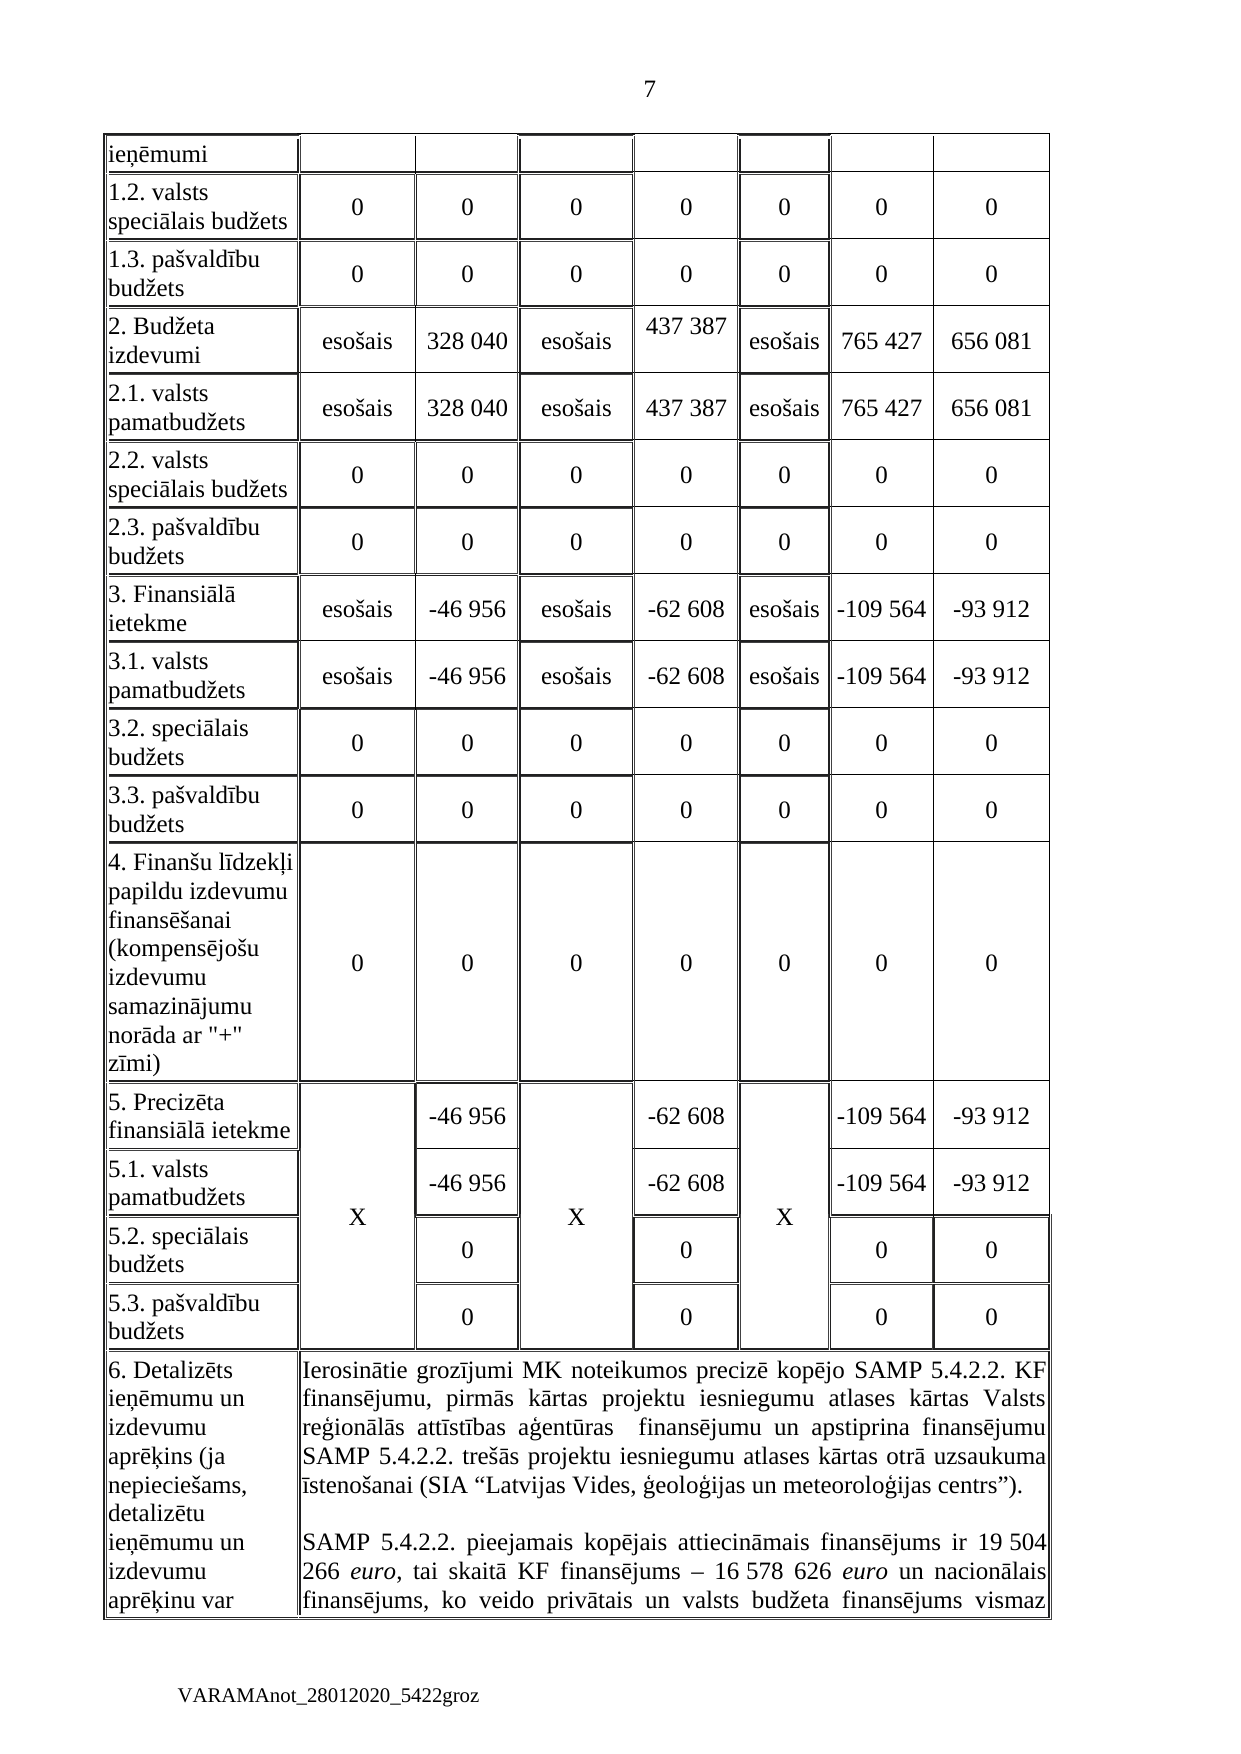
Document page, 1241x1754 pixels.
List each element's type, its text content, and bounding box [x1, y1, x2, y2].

table_cell 3. Finansiālā ietekme [107, 573, 299, 640]
table_cell 0 [741, 242, 828, 305]
table_cell 0 [741, 710, 828, 774]
table_cell 0 [521, 509, 632, 573]
table_cell 5.3. pašvaldību budžets [107, 1281, 298, 1348]
table_cell esošais [521, 643, 632, 707]
table_cell 0 [832, 775, 933, 841]
table_cell esošais [521, 375, 632, 439]
table_cell 0 [635, 842, 737, 1080]
table_cell -46 956 [417, 1149, 517, 1214]
table_cell 0 [417, 1285, 517, 1348]
table_cell 4. Finanšu līdzekļi papildu izdevumu finansēšanai (kompensējošu izdevumu samazinājumu norāda ar "+" zīmi) [107, 841, 297, 1080]
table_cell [107, 1348, 299, 1617]
table_cell 0 [934, 708, 1049, 774]
table_cell 0 [521, 242, 632, 305]
table_cell esošais [301, 576, 415, 640]
table_cell -62 608 [635, 574, 737, 640]
table_cell 0 [934, 440, 1049, 506]
table_cell -109 564 [832, 574, 933, 640]
table_cell esošais [299, 134, 416, 171]
table_cell X [741, 1084, 828, 1348]
table_cell esošais [519, 136, 633, 171]
table_cell 0 [832, 842, 933, 1080]
table_cell X [521, 1084, 632, 1348]
table_cell 0 [741, 844, 828, 1080]
table_cell 0 [301, 175, 414, 238]
table_cell 437 387 [635, 306, 737, 372]
table_cell -93 912 [934, 1149, 1049, 1214]
table_cell 0 [832, 172, 933, 238]
table_cell 328 040 [416, 308, 517, 372]
table_cell 0 [741, 777, 828, 841]
table_cell 0 [831, 1218, 932, 1281]
table_cell 655 863 [830, 134, 933, 171]
table_cell 0 [741, 443, 828, 506]
table_cell -62 608 [635, 1149, 737, 1214]
table_cell 437 387 [635, 373, 737, 439]
table_cell 281 084 [416, 134, 519, 171]
table_cell -46 956 [417, 1084, 517, 1147]
table_cell 2.3. pašvaldību budžets [107, 506, 297, 573]
table_cell 0 [934, 775, 1049, 841]
table_cell -62 608 [635, 1081, 737, 1147]
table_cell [107, 136, 299, 171]
table_cell 0 [521, 777, 632, 841]
table_cell 0 [301, 509, 414, 573]
table_cell 0 [934, 842, 1049, 1080]
table_cell -109 564 [832, 1149, 933, 1214]
table_cell 0 [935, 1285, 1048, 1348]
table_cell 5.2. speciālais budžets [107, 1214, 298, 1281]
table_cell 0 [301, 443, 414, 506]
table_cell -46 956 [416, 576, 517, 640]
table_cell 0 [635, 775, 737, 841]
table_cell 5. Precizēta finansiālā ietekme [107, 1080, 297, 1147]
table_cell esošais [739, 136, 830, 171]
table_cell 3.3. pašvaldību budžets [107, 774, 297, 841]
table_cell 0 [635, 708, 737, 774]
table_cell esošais [741, 577, 828, 640]
table_cell 0 [417, 242, 517, 305]
table_cell 2.1. valsts pamatbudžets [107, 372, 297, 439]
table_cell 0 [935, 1218, 1048, 1281]
table_cell 3.2. speciālais budžets [107, 707, 297, 774]
table_cell -62 608 [635, 641, 737, 707]
table_cell 5.1. valsts pamatbudžets [107, 1148, 299, 1214]
table_cell 0 [417, 1218, 517, 1281]
table_cell 0 [635, 507, 737, 573]
table_cell 0 [417, 777, 517, 841]
table_cell -109 564 [832, 641, 933, 707]
table_cell 656 081 [934, 306, 1049, 372]
table_cell 0 [934, 507, 1049, 573]
table_cell esošais [741, 309, 828, 372]
table_cell -46 956 [416, 641, 517, 707]
table_cell esošais [301, 373, 415, 439]
table_cell 328 040 [416, 373, 517, 439]
table_cell 0 [417, 844, 517, 1080]
table_cell 0 [831, 1285, 932, 1348]
table_cell 0 [301, 242, 414, 305]
table_cell 0 [417, 710, 517, 774]
table_cell 0 [635, 239, 737, 305]
table_cell esošais [521, 577, 632, 640]
table_cell 374 779 [633, 134, 739, 171]
table_cell 765 427 [832, 306, 933, 372]
table_cell 0 [417, 443, 517, 506]
table_cell esošais [521, 309, 632, 372]
table_cell 0 [521, 443, 632, 506]
table_cell -93 912 [934, 1081, 1049, 1147]
table_cell 0 [301, 844, 414, 1080]
table_cell 0 [832, 239, 933, 305]
table_cell 1.3. pašvaldību budžets [107, 238, 297, 305]
table_cell 0 [521, 175, 632, 238]
table_cell 3.1. valsts pamatbudžets [107, 640, 297, 707]
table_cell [299, 1352, 1048, 1617]
table_cell esošais [301, 308, 415, 372]
table_cell 0 [521, 710, 632, 774]
table_cell -109 564 [832, 1081, 933, 1147]
table_cell 0 [635, 1218, 737, 1281]
table_cell 0 [635, 440, 737, 506]
table_cell 0 [832, 507, 933, 573]
table_cell esošais [301, 641, 415, 707]
table_cell 2. Budžeta izdevumi [107, 305, 299, 372]
table_cell -93 912 [934, 574, 1049, 640]
table_cell 656 081 [934, 373, 1049, 439]
table_cell 0 [832, 440, 933, 506]
table_cell esošais [741, 375, 828, 439]
table_cell 0 [635, 172, 737, 238]
table_cell 562 169 [933, 134, 1049, 171]
table_cell 0 [832, 708, 933, 774]
table_cell X [301, 1084, 414, 1348]
table_cell 0 [301, 777, 414, 841]
table_cell 0 [934, 172, 1049, 238]
table_cell 0 [934, 239, 1049, 305]
table_cell 0 [521, 844, 632, 1080]
table_cell 0 [417, 509, 517, 573]
table_cell -93 912 [934, 641, 1049, 707]
table_cell 0 [417, 175, 517, 238]
table_cell 765 427 [832, 373, 933, 439]
table_cell esošais [741, 643, 828, 707]
table_cell 2.2. valsts speciālais budžets [107, 439, 297, 506]
table_cell 1.2. valsts speciālais budžets [107, 171, 297, 238]
table_cell 0 [635, 1285, 737, 1348]
table_cell 0 [741, 175, 828, 238]
table_cell 0 [301, 710, 414, 774]
table_cell 0 [741, 509, 828, 573]
